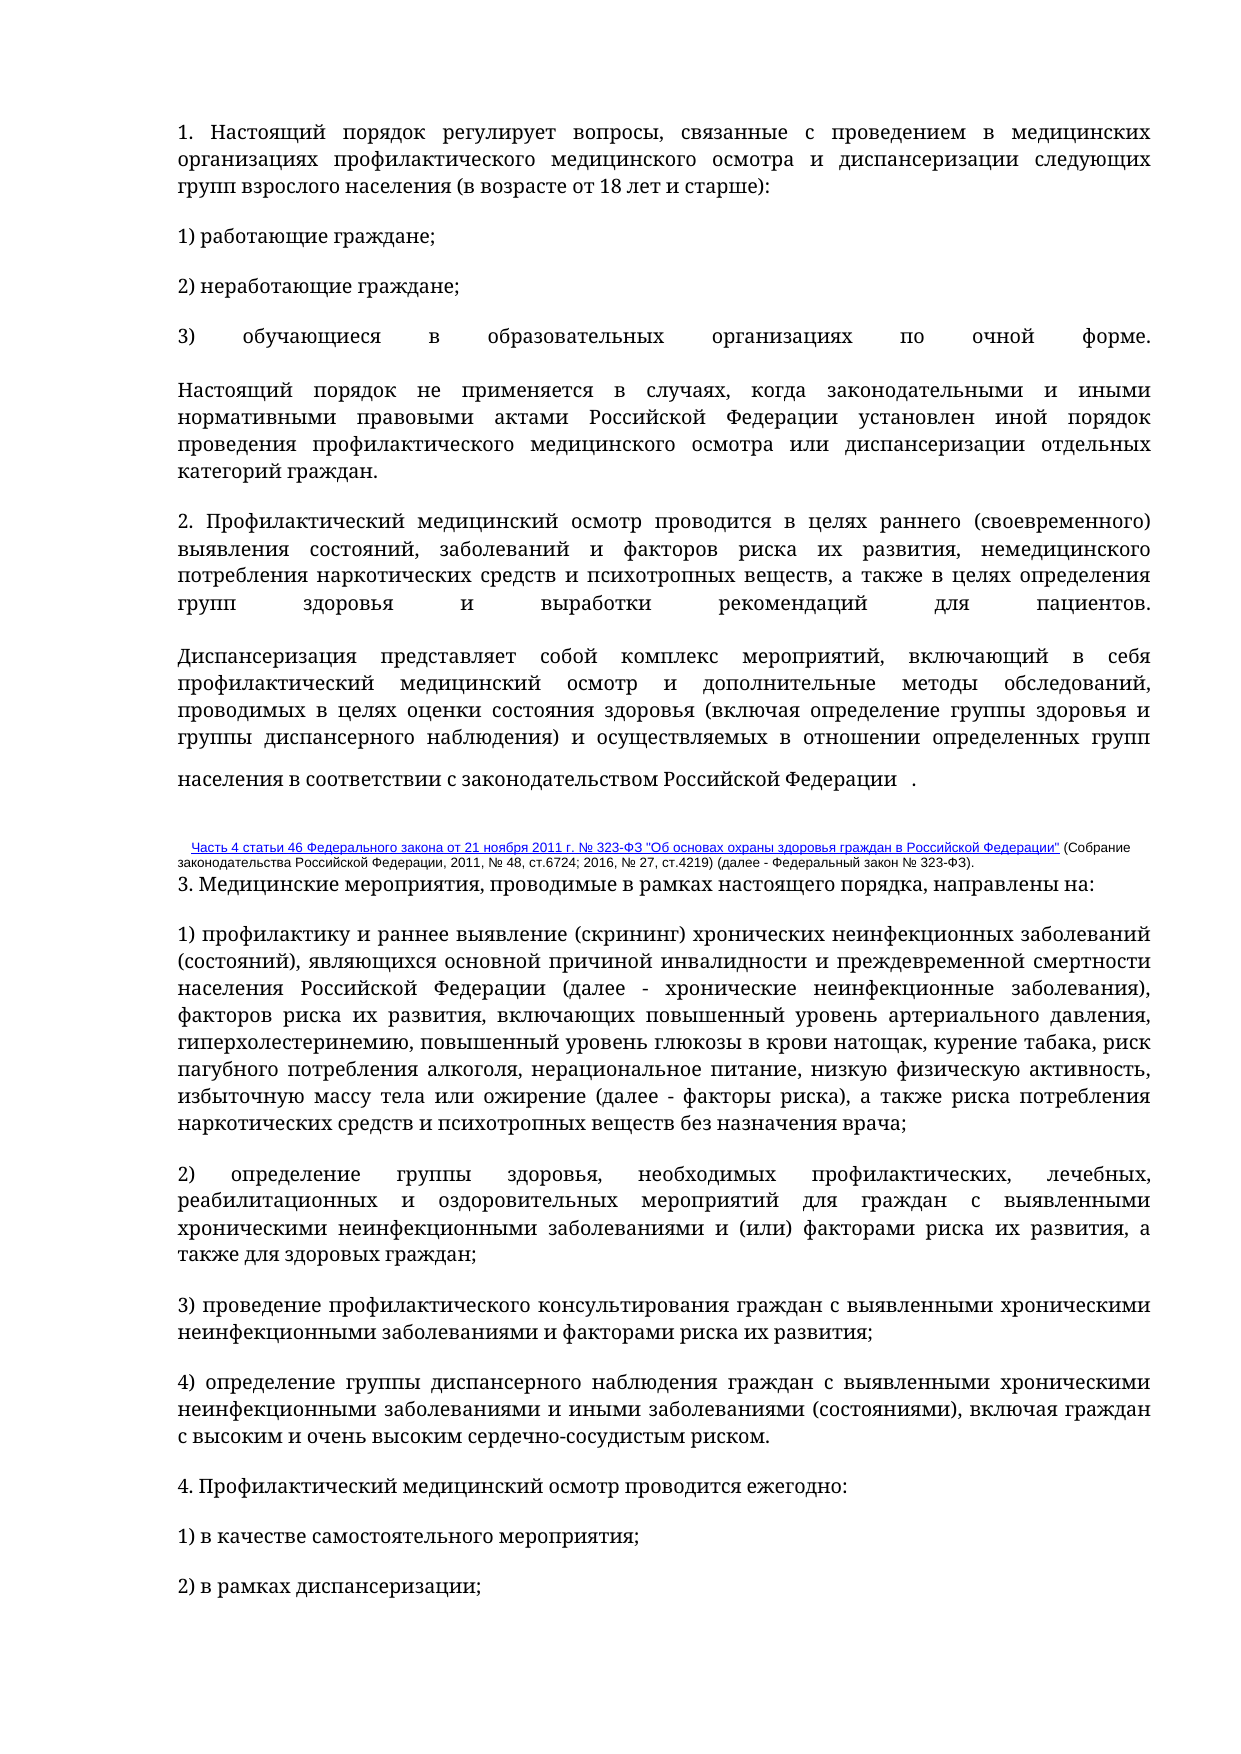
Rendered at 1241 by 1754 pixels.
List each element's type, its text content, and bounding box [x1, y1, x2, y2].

text 2) определение группы здоровья, необходимых профилактических, лечебных, реабилитационных и оздоровительных мероприятий для граждан с выявленными хроническими неинфекционными заболеваниями и (или) факторами риска их развития, а также для здоровых граждан; [177, 1160, 1152, 1268]
text 1) профилактику и раннее выявление (скрининг) хронических неинфекционных заболеваний (состояний), являющихся основной причиной инвалидности и преждевременной смертности населения Российской Федерации (далее - хронические неинфекционные заболевания), факторов риска их развития, включающих повышенный уровень артериального давления, гиперхолестеринемию, повышенный уровень глюкозы в крови натощак, курение табака, риск пагубного потребления алкоголя, нерациональное питание, низкую физическую активность, избыточную массу тела или ожирение (далее - факторы риска), а также риска потребления наркотических средств и психотропных веществ без назначения врача; [177, 921, 1152, 1137]
text 2. Профилактический медицинский осмотр проводится в целях раннего (своевременного) выявления состояний, заболеваний и факторов риска их развития, немедицинского потребления наркотических средств и психотропных веществ, а также в целях определения групп здоровья и выработки рекомендаций для пациентов. Диспансеризация представляет собой комплекс мероприятий, включающий в себя профилактический медицинский осмотр и дополнительные методы обследований, проводимых в целях оценки состояния здоровья (включая определение группы здоровья и группы диспансерного наблюдения) и осуществляемых в отношении определенных групп населения в соответствии с законодательством Российской Федерации. [177, 508, 1152, 793]
text 4) определение группы диспансерного наблюдения граждан с выявленными хроническими неинфекционными заболеваниями и иными заболеваниями (состояниями), включая граждан с высоким и очень высоким сердечно-сосудистым риском. [177, 1368, 1152, 1449]
text 3) обучающиеся в образовательных организациях по очной форме. Настоящий порядок не применяется в случаях, когда законодательными и иными нормативными правовыми актами Российской Федерации установлен иной порядок проведения профилактического медицинского осмотра или диспансеризации отдельных категорий граждан. [177, 323, 1152, 484]
text 4. Профилактический медицинский осмотр проводится ежегодно: [177, 1472, 1152, 1499]
text 1) работающие граждане; [177, 222, 1152, 249]
text 1. Настоящий порядок регулирует вопросы, связанные с проведением в медицинских организациях профилактического медицинского осмотра и диспансеризации следующих групп взрослого населения (в возрасте от 18 лет и старше): [177, 118, 1152, 199]
text 1) в качестве самостоятельного мероприятия; [177, 1522, 1152, 1549]
text 2) в рамках диспансеризации; [177, 1573, 1152, 1600]
text Часть 4 статьи 46 Федерального закона от 21 ноября 2011 г. № 323-ФЗ "Об основах охраны здоровья граждан в Российской Федерации" (Собрание законодательства Российской Федерации, 2011, № 48, ст.6724; 2016, № 27, ст.4219) (далее - Федеральный закон № 323-ФЗ). [177, 816, 1152, 871]
text 3. Медицинские мероприятия, проводимые в рамках настоящего порядка, направлены на: [177, 871, 1152, 897]
text 2) неработающие граждане; [177, 272, 1152, 299]
text 3) проведение профилактического консультирования граждан с выявленными хроническими неинфекционными заболеваниями и факторами риска их развития; [177, 1291, 1152, 1345]
